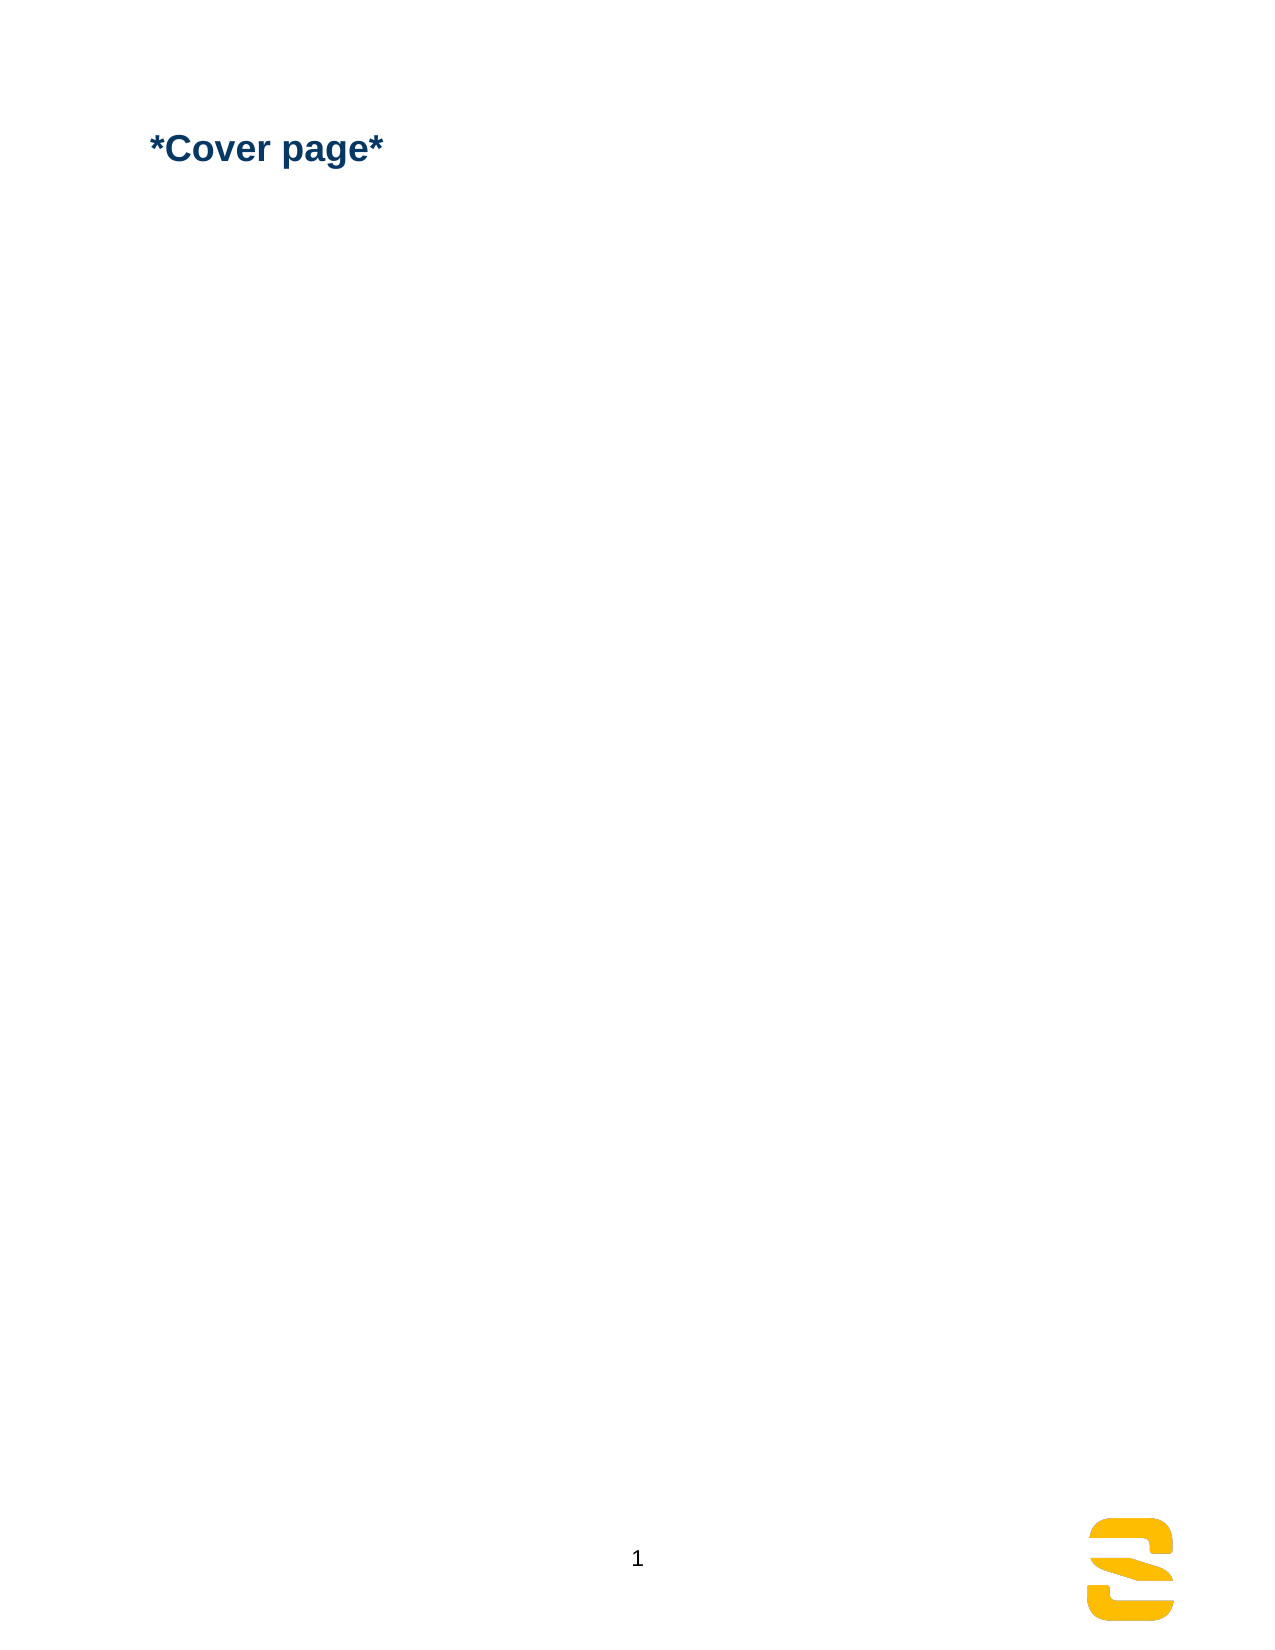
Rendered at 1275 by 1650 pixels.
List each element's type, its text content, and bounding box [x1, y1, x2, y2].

subtitle *Cover page* [150, 126, 1125, 169]
picture [1084, 1516, 1191, 1623]
